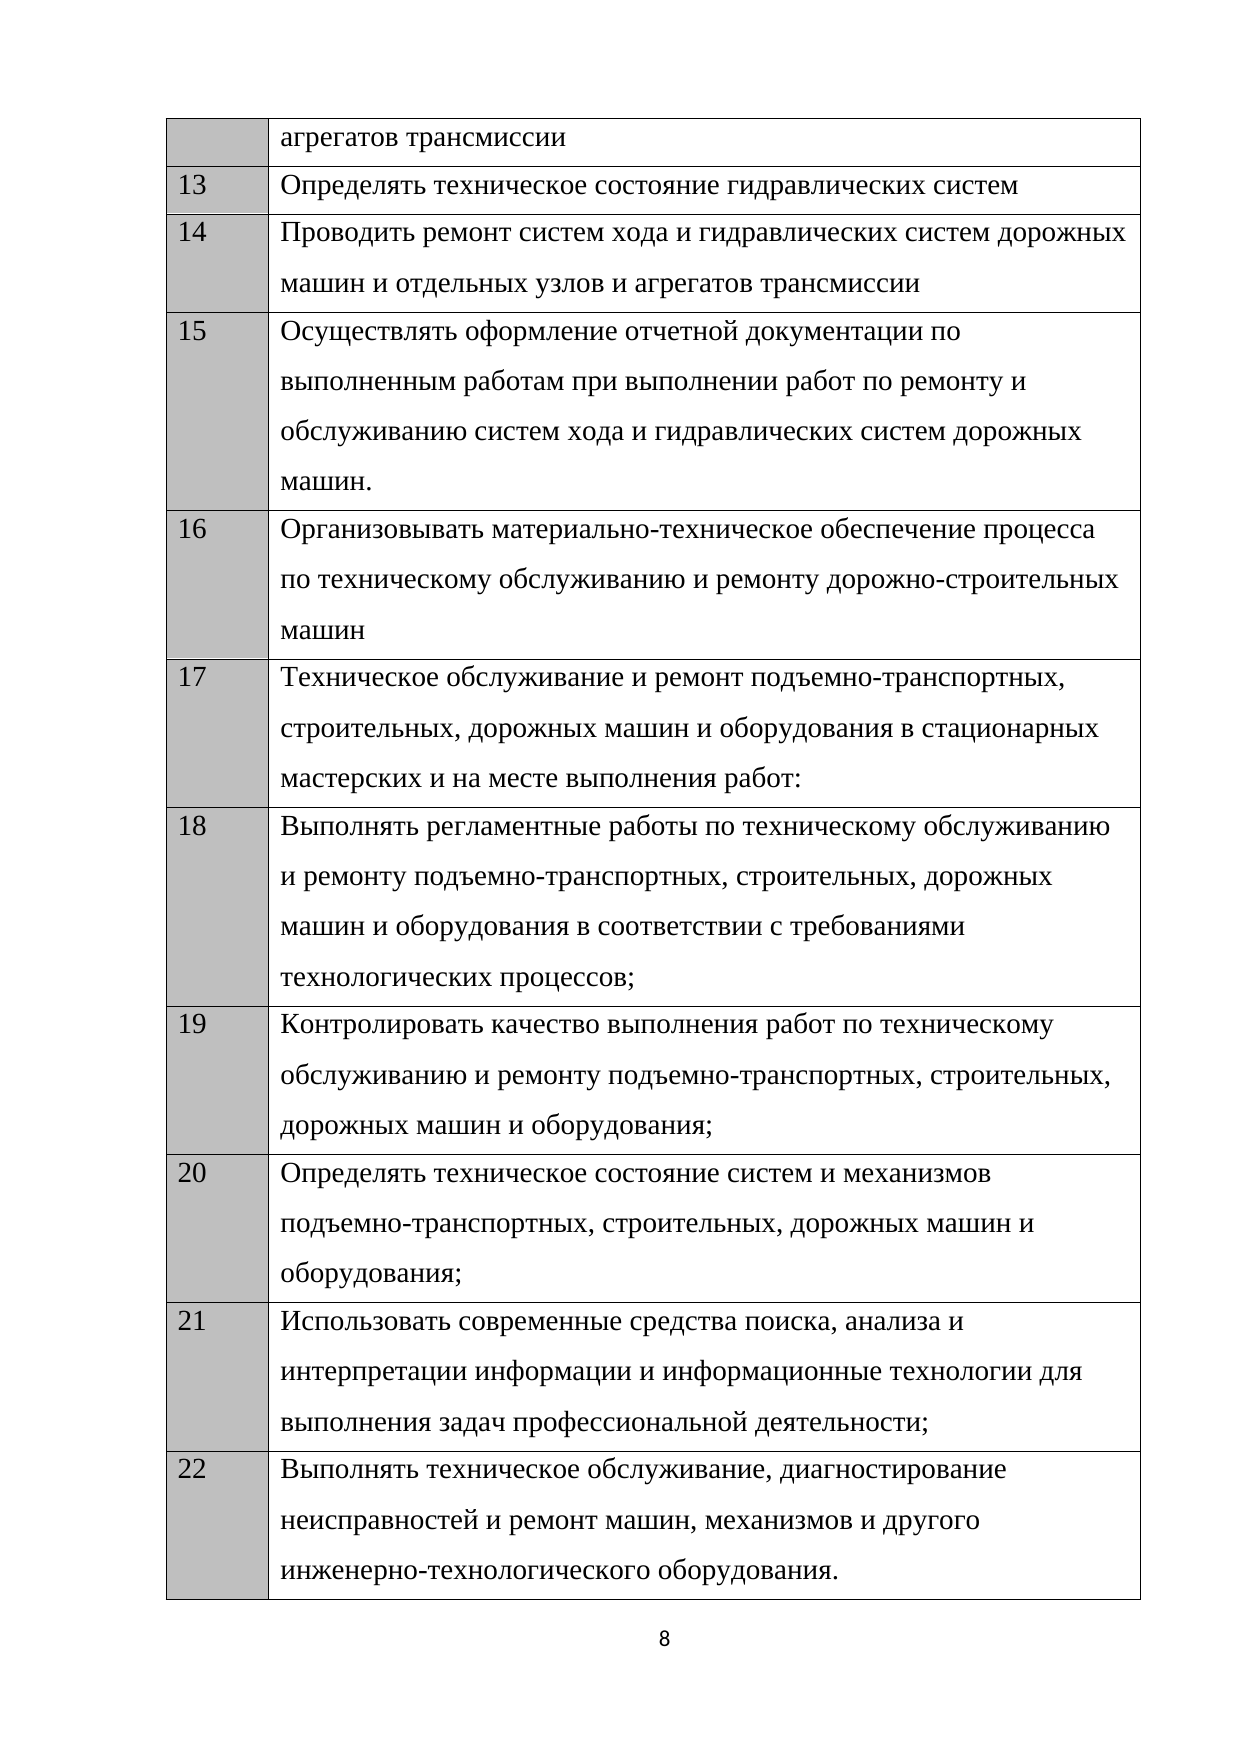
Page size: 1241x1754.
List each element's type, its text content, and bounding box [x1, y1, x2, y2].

table_cell 19 [167, 1007, 268, 1154]
table_cell 14 [167, 215, 268, 312]
table_cell 21 [167, 1303, 268, 1451]
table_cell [269, 119, 1140, 166]
table_cell Техническое обслуживание и ремонт подъемно-транспортных, строительных, дорожных машин и оборудования в стационарных мастерских и на месте выполнения работ: [269, 660, 1140, 807]
table_cell 12 [167, 119, 268, 166]
table_cell 13 [167, 167, 268, 213]
table_cell Определять техническое состояние гидравлических систем [269, 167, 1140, 213]
table_cell 15 [167, 313, 268, 510]
table_cell Выполнять регламентные работы по техническому обслуживанию и ремонту подъемно-транспортных, строительных, дорожных машин и оборудования в соответствии с требованиями технологических процессов; [269, 808, 1140, 1006]
table_cell Организовывать материально-техническое обеспечение процесса по техническому обслуживанию и ремонту дорожно-строительных машин [269, 511, 1140, 658]
table_cell Осуществлять оформление отчетной документации по выполненным работам при выполнении работ по ремонту и обслуживанию систем хода и гидравлических систем дорожных машин. [269, 313, 1140, 510]
table_cell Выполнять техническое обслуживание, диагностирование неисправностей и ремонт машин, механизмов и другого инженерно-технологического оборудования. [269, 1452, 1140, 1599]
table_cell 20 [167, 1155, 268, 1302]
table_cell 17 [167, 660, 268, 807]
table_cell 18 [167, 808, 268, 1006]
table_cell 22 [167, 1452, 268, 1599]
table_cell Определять техническое состояние систем и механизмов подъемно-транспортных, строительных, дорожных машин и оборудования; [269, 1155, 1140, 1302]
table_cell 16 [167, 511, 268, 658]
table_cell Проводить ремонт систем хода и гидравлических систем дорожных машин и отдельных узлов и агрегатов трансмиссии [269, 215, 1140, 312]
table_cell Контролировать качество выполнения работ по техническому обслуживанию и ремонту подъемно-транспортных, строительных, дорожных машин и оборудования; [269, 1007, 1140, 1154]
table_cell Использовать современные средства поиска, анализа и интерпретации информации и информационные технологии для выполнения задач профессиональной деятельности; [269, 1303, 1140, 1451]
